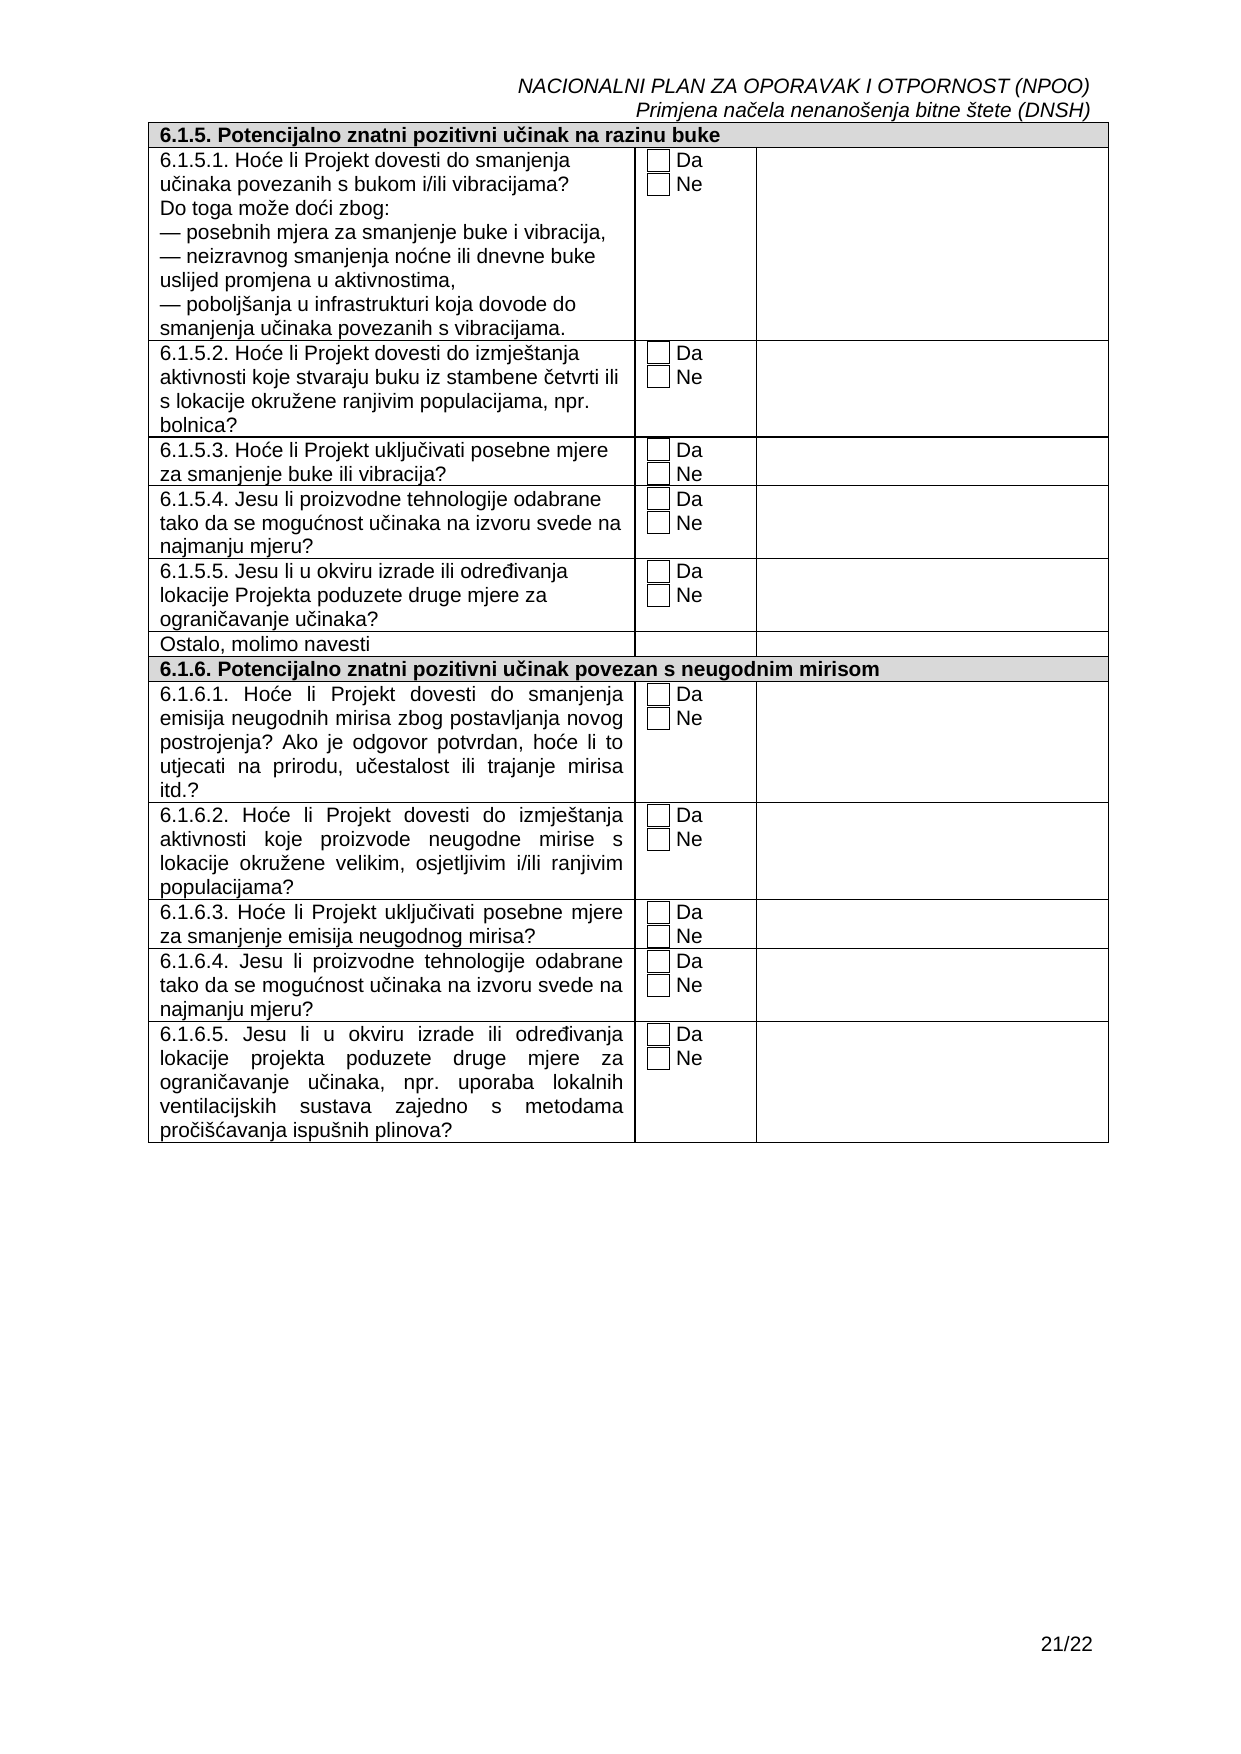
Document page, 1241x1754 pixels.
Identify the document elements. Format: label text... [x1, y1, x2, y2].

table_cell Da Ne [636, 148, 756, 339]
table_cell 6.1.5.4. Jesu li proizvodne tehnologije odabrane tako da se mogućnost učinaka na izvoru svede na najmanju mjeru? [149, 486, 634, 558]
table_cell 6.1.5.2. Hoće li Projekt dovesti do izmještanja aktivnosti koje stvaraju buku iz stambene četvrti ili s lokacije okružene ranjivim populacijama, npr. bolnica? [149, 341, 634, 436]
table_cell 6.1.5. Potencijalno znatni pozitivni učinak na razinu buke [149, 123, 1108, 147]
table_cell [757, 632, 1108, 656]
table_cell Da Ne [636, 803, 756, 899]
table_cell 6.1.6.4. Jesu li proizvodne tehnologije odabrane tako da se mogućnost učinaka na izvoru svede na najmanju mjeru? [149, 949, 634, 1021]
table_cell Da Ne [636, 900, 756, 948]
table_cell Da Ne [636, 438, 756, 485]
table_cell 6.1.5.1. Hoće li Projekt dovesti do smanjenja učinaka povezanih s bukom i/ili vibracijama? Do toga može doći zbog: — posebnih mjera za smanjenje buke i vibracija, — neizravnog smanjenja noćne ili dnevne buke uslijed promjena u aktivnostima, — poboljšanja u infrastrukturi koja dovode do smanjenja učinaka povezanih s vibracijama. [149, 148, 634, 339]
table_cell Da Ne [636, 486, 756, 558]
table_cell 6.1.6.5. Jesu li u okviru izrade ili određivanja lokacije projekta poduzete druge mjere za ograničavanje učinaka, npr. uporaba lokalnih ventilacijskih sustava zajedno s metodama pročišćavanja ispušnih plinova? [149, 1022, 634, 1142]
table_cell [757, 900, 1108, 948]
table_cell [757, 148, 1108, 339]
table_cell 6.1.6.2. Hoće li Projekt dovesti do izmještanja aktivnosti koje proizvode neugodne mirise s lokacije okružene velikim, osjetljivim i/ili ranjivim populacijama? [149, 803, 634, 899]
table_cell [757, 486, 1108, 558]
table_cell Da Ne [636, 1022, 756, 1142]
table_cell [757, 559, 1108, 631]
table_cell Da Ne [636, 949, 756, 1021]
table_cell [757, 438, 1108, 485]
table_cell Da Ne [636, 682, 756, 802]
table_cell 6.1.6.3. Hoće li Projekt uključivati posebne mjere za smanjenje emisija neugodnog mirisa? [149, 900, 634, 948]
table_cell Da Ne [636, 341, 756, 436]
table_cell [757, 341, 1108, 436]
table_cell [636, 632, 756, 656]
table_cell Ostalo, molimo navesti [149, 632, 634, 656]
table_cell 6.1.6. Potencijalno znatni pozitivni učinak povezan s neugodnim mirisom [149, 657, 1108, 681]
table_cell [757, 949, 1108, 1021]
table_cell Da Ne [636, 559, 756, 631]
table_cell 6.1.5.5. Jesu li u okviru izrade ili određivanja lokacije Projekta poduzete druge mjere za ograničavanje učinaka? [149, 559, 634, 631]
table_cell 6.1.5.3. Hoće li Projekt uključivati posebne mjere za smanjenje buke ili vibracija? [149, 438, 634, 485]
table_cell [757, 1022, 1108, 1142]
table_cell 6.1.6.1. Hoće li Projekt dovesti do smanjenja emisija neugodnih mirisa zbog postavljanja novog postrojenja? Ako je odgovor potvrdan, hoće li to utjecati na prirodu, učestalost ili trajanje mirisa itd.? [149, 682, 634, 802]
table_cell [757, 682, 1108, 802]
table_cell [757, 803, 1108, 899]
